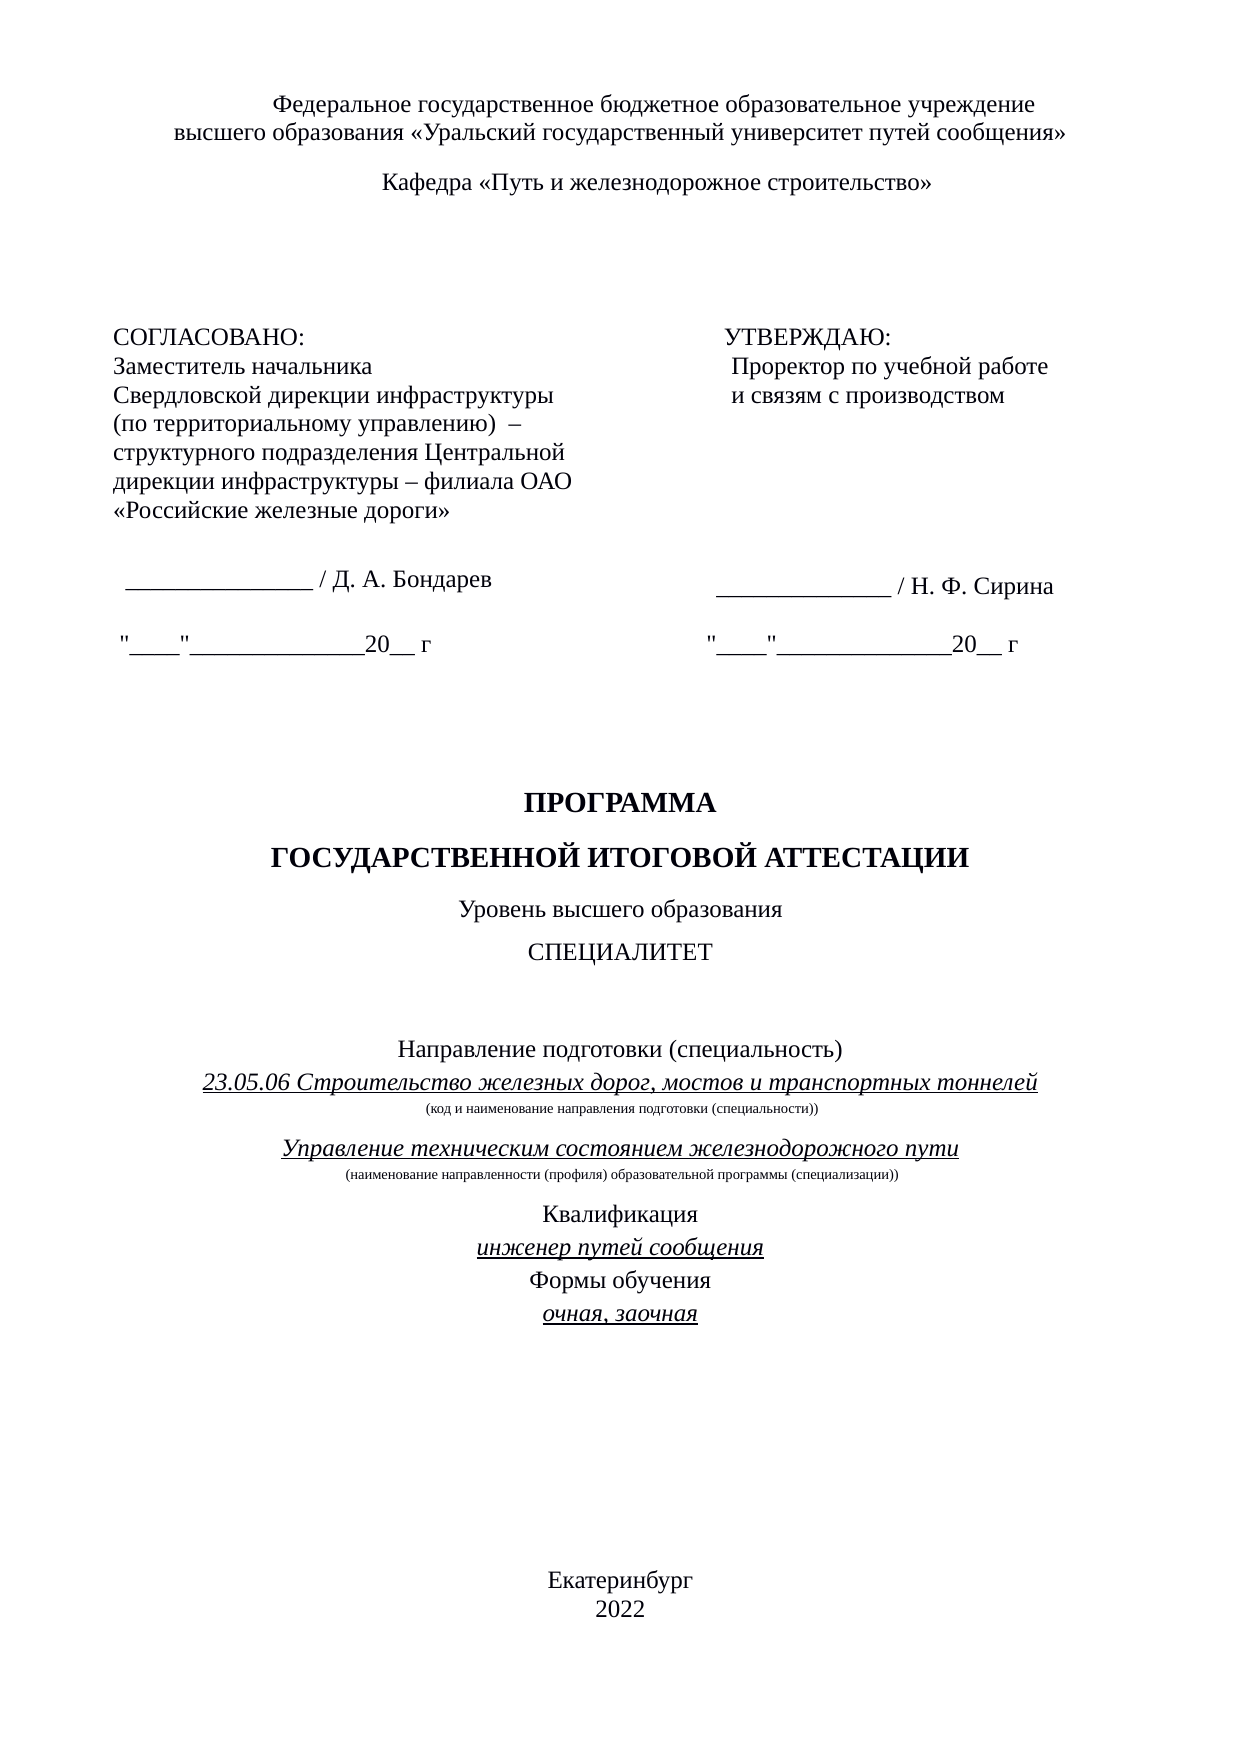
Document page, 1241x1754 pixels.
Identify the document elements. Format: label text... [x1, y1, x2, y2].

table_header СОГЛАСОВАНО: Заместитель начальника Свердловской дирекции инфраструктуры (по территориальному управлению) – структурного подразделения Центральной дирекции инфраструктуры – филиала ОАО «Российские железные дороги» _______________ / Д. А. Бондарев [110, 322, 626, 600]
text инженер путей сообщения [118, 1232, 1122, 1261]
text ГОСУДАРСТВЕННОЙ ИТОГОВОЙ АТТЕСТАЦИИ [118, 840, 1122, 873]
text СПЕЦИАЛИТЕТ [118, 937, 1122, 966]
text 23.05.06 Строительство железных дорог, мостов и транспортных тоннелей [118, 1067, 1122, 1096]
table_header УТВЕРЖДАЮ: Проректор по учебной работе и связям с производством ______________ / Н. Ф. Сирина [626, 322, 1112, 600]
text Кафедра «Путь и железнодорожное строительство» [118, 167, 1122, 196]
text Уровень высшего образования [118, 894, 1122, 923]
text 2022 [118, 1594, 1122, 1623]
text (код и наименование направления подготовки (специальности)) [118, 1100, 1122, 1129]
table_cell "____"______________20__ г [110, 600, 626, 686]
text Направление подготовки (специальность) [118, 1034, 1122, 1063]
text (наименование направленности (профиля) образовательной программы (специализации)) [118, 1166, 1122, 1195]
text Формы обучения [118, 1265, 1122, 1294]
text ПРОГРАММА [118, 786, 1122, 819]
text очная, заочная [118, 1298, 1122, 1327]
text Екатеринбург [118, 1565, 1122, 1594]
text Федеральное государственное бюджетное образовательное учреждение высшего образования «Уральский государственный университет путей сообщения» [118, 89, 1122, 146]
text Квалификация [118, 1199, 1122, 1228]
table_cell "____"______________20__ г [626, 600, 1112, 686]
text Управление техническим состоянием железнодорожного пути [118, 1133, 1122, 1162]
